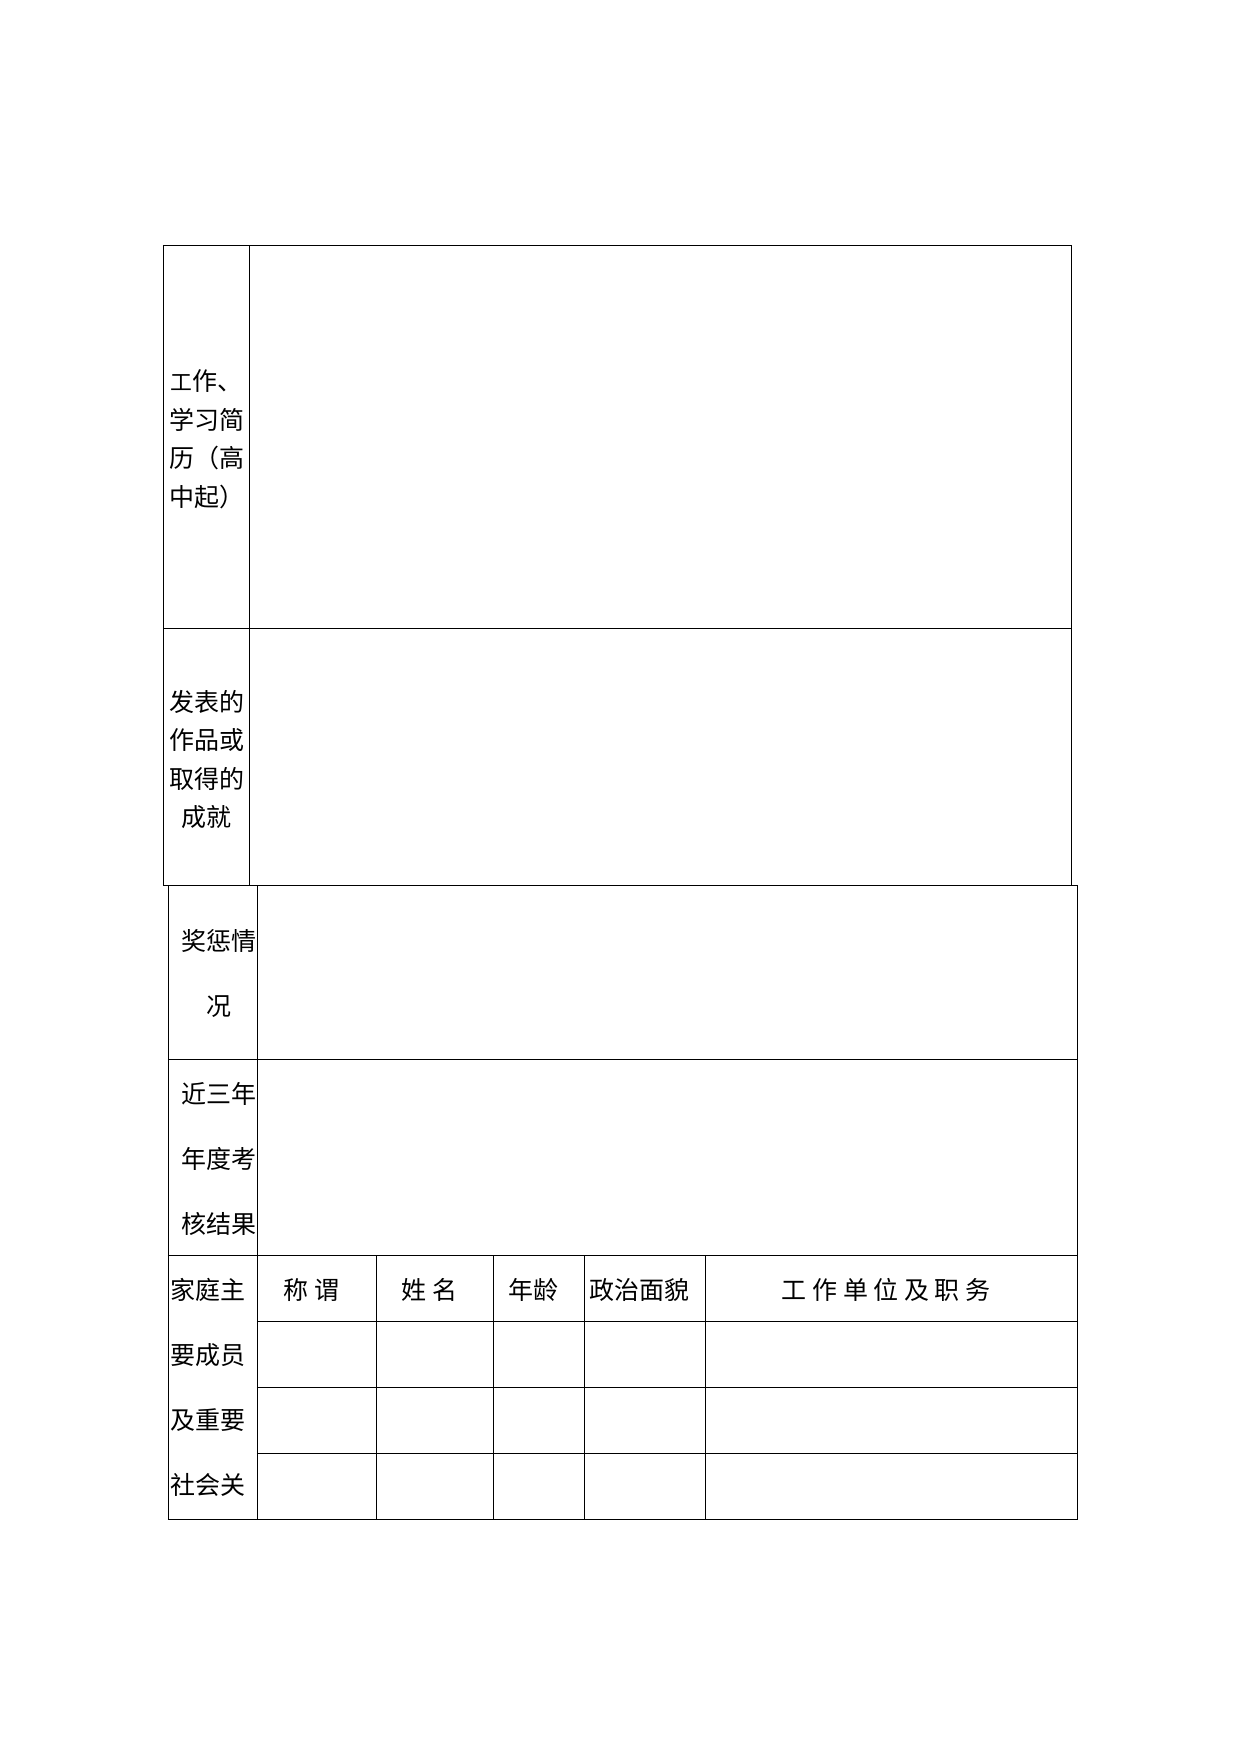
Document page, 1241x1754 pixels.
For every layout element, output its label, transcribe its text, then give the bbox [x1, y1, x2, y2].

table_cell [250, 629, 1071, 885]
table_cell 奖惩情况 [169, 886, 257, 1059]
table_cell 姓 名 [377, 1256, 493, 1321]
table_cell 家庭主要成员及重要社会关系 [169, 1256, 257, 1519]
table_cell 近三年年度考核结果 [169, 1060, 257, 1255]
table_cell [377, 1322, 493, 1387]
table_cell [377, 1388, 493, 1453]
table_cell 政治面貌 [585, 1256, 705, 1321]
table_cell [258, 1388, 376, 1453]
table_cell [585, 1454, 705, 1519]
table_cell [494, 1322, 584, 1387]
table_cell [258, 1322, 376, 1387]
table_cell [706, 1454, 1077, 1519]
table_cell [585, 1388, 705, 1453]
table_cell [494, 1388, 584, 1453]
table_cell [585, 1322, 705, 1387]
table_cell [258, 886, 1077, 1059]
table_cell 年龄 [494, 1256, 584, 1321]
table_cell [494, 1454, 584, 1519]
table_cell [377, 1454, 493, 1519]
table_cell 工 作 单 位 及 职 务 [706, 1256, 1077, 1321]
table_cell 工作、学习简历（高中起） [164, 246, 249, 628]
table_cell [706, 1388, 1077, 1453]
table_cell 发表的作品或取得的成就 [164, 629, 249, 885]
table_cell [706, 1322, 1077, 1387]
table_cell 称 谓 [258, 1256, 376, 1321]
table_cell [258, 1454, 376, 1519]
table_cell [258, 1060, 1077, 1255]
table_cell [250, 246, 1071, 628]
